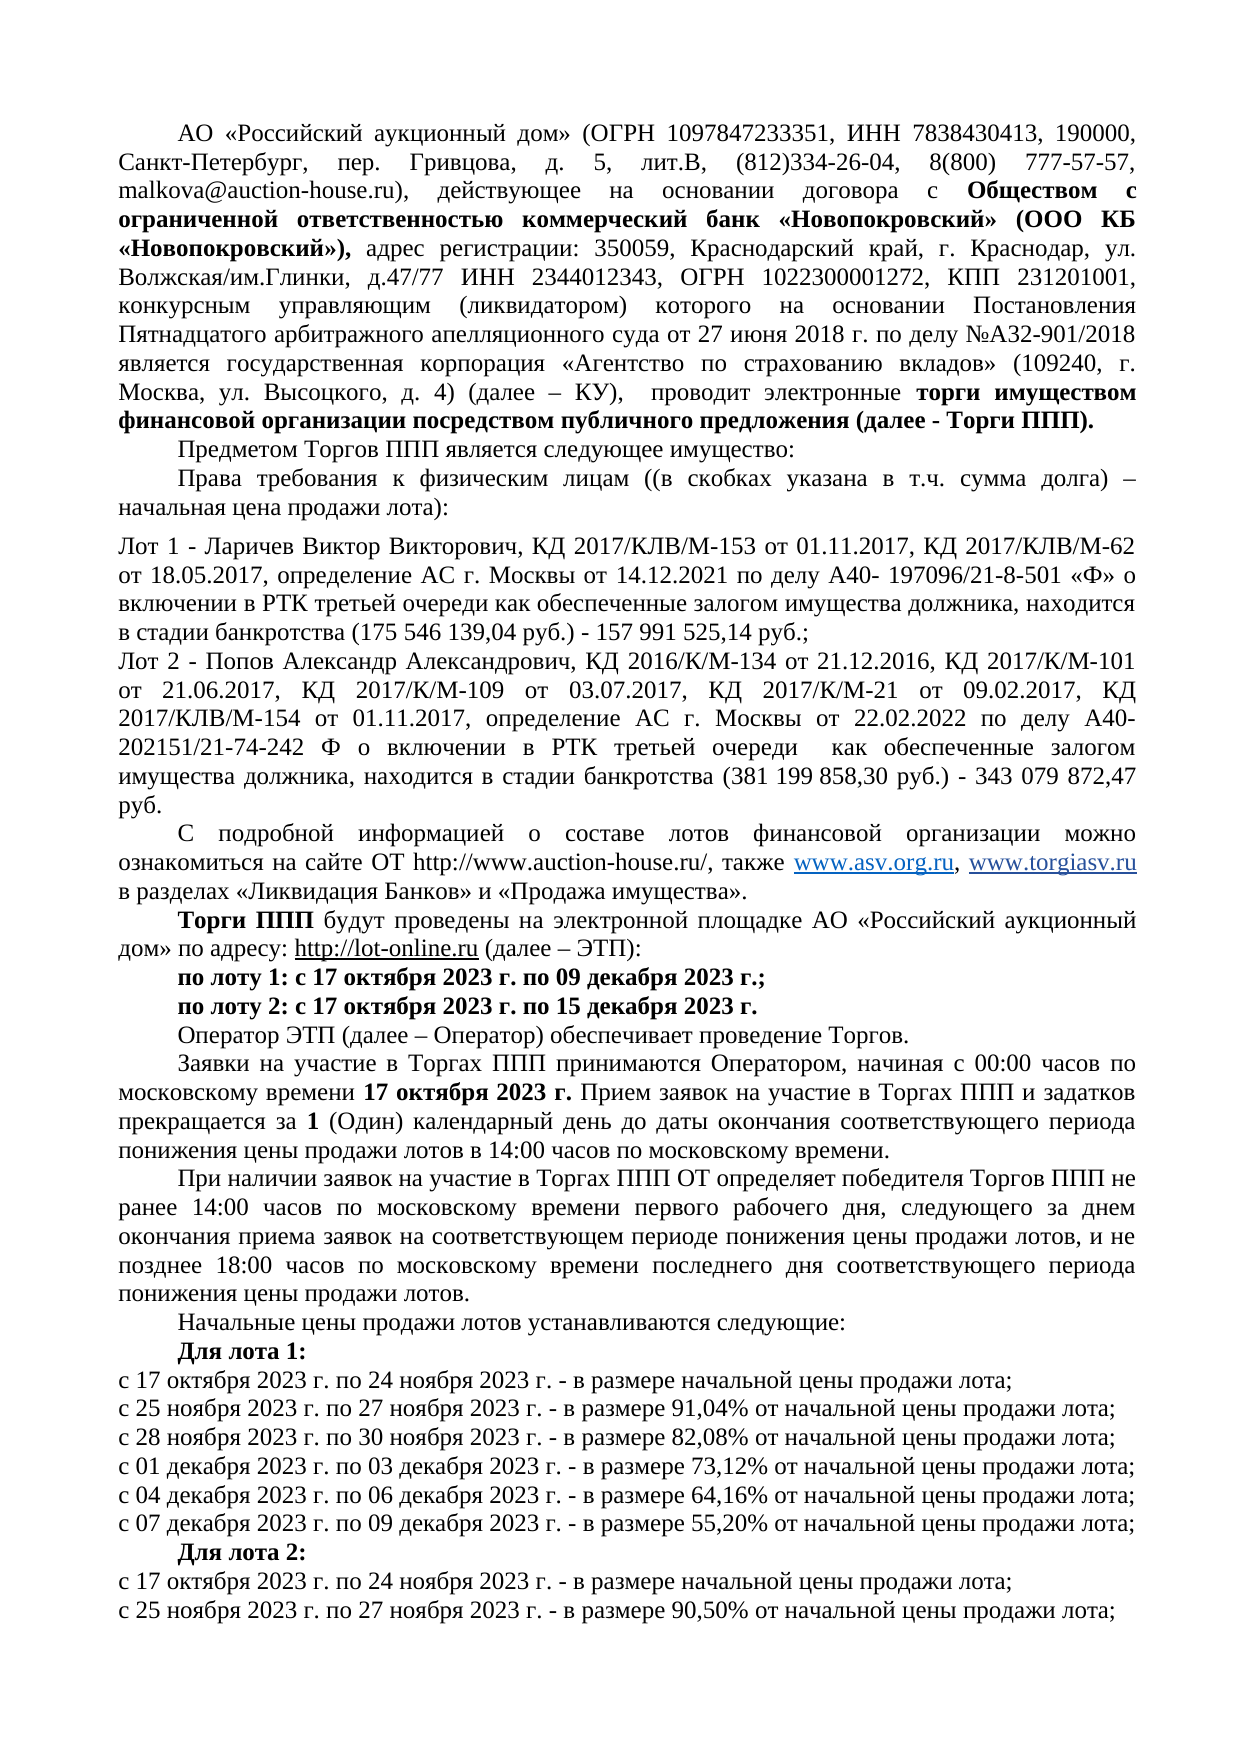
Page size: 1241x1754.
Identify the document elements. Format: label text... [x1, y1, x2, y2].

text с 17 октября 2023 г. по 24 ноября 2023 г. - в размере начальной цены продажи лота; [118, 1365, 1137, 1393]
text по лоту 1: с 17 октября 2023 г. по 09 декабря 2023 г.; [118, 962, 1137, 991]
text Предметом Торгов ППП является следующее имущество: [118, 434, 1137, 463]
text Лот 2 - Попов Александр Александрович, КД 2016/К/М-134 от 21.12.2016, КД 2017/К/М-101 от 21.06.2017, КД 2017/К/М-109 от 03.07.2017, КД 2017/К/М-21 от 09.02.2017, КД 2017/КЛВ/М-154 от 01.11.2017, определение АС г. Москвы от 22.02.2022 по делу А40-202151/21-74-242 Ф о включении в РТК третьей очереди как обеспеченные залогом имущества должника, находится в стадии банкротства (381 199 858,30 руб.) - 343 079 872,47 руб. [118, 646, 1137, 818]
text При наличии заявок на участие в Торгах ППП ОТ определяет победителя Торгов ППП не ранее 14:00 часов по московскому времени первого рабочего дня, следующего за днем окончания приема заявок на соответствующем периоде понижения цены продажи лотов, и не позднее 18:00 часов по московскому времени последнего дня соответствующего периода понижения цены продажи лотов. [118, 1163, 1137, 1307]
text Лот 1 - Ларичев Виктор Викторович, КД 2017/КЛВ/М-153 от 01.11.2017, КД 2017/КЛВ/М-62 от 18.05.2017, определение АС г. Москвы от 14.12.2021 по делу А40- 197096/21-8-501 «Ф» о включении в РТК третьей очереди как обеспеченные залогом имущества должника, находится в стадии банкротства (175 546 139,04 руб.) - 157 991 525,14 руб.; [118, 531, 1137, 646]
text по лоту 2: с 17 октября 2023 г. по 15 декабря 2023 г. [118, 991, 1137, 1020]
text с 28 ноября 2023 г. по 30 ноября 2023 г. - в размере 82,08% от начальной цены продажи лота; [118, 1422, 1137, 1451]
text Права требования к физическим лицам ((в скобках указана в т.ч. сумма долга) – начальная цена продажи лота): [118, 463, 1137, 521]
text Заявки на участие в Торгах ППП принимаются Оператором, начиная с 00:00 часов по московскому времени 17 октября 2023 г. Прием заявок на участие в Торгах ППП и задатков прекращается за 1 (Один) календарный день до даты окончания соответствующего периода понижения цены продажи лотов в 14:00 часов по московскому времени. [118, 1048, 1137, 1163]
text Оператор ЭТП (далее – Оператор) обеспечивает проведение Торгов. [118, 1020, 1137, 1048]
text АО «Российский аукционный дом» (ОГРН 1097847233351, ИНН 7838430413, 190000, Санкт-Петербург, пер. Гривцова, д. 5, лит.В, (812)334-26-04, 8(800) 777-57-57, malkova@auction-house.ru), действующее на основании договора с Обществом с ограниченной ответственностью коммерческий банк «Новопокровский» (ООО КБ «Новопокровский»), адрес регистрации: 350059, Краснодарский край, г. Краснодар, ул. Волжская/им.Глинки, д.47/77 ИНН 2344012343, ОГРН 1022300001272, КПП 231201001, конкурсным управляющим (ликвидатором) которого на основании Постановления Пятнадцатого арбитражного апелляционного суда от 27 июня 2018 г. по делу №А32-901/2018 является государственная корпорация «Агентство по страхованию вкладов» (109240, г. Москва, ул. Высоцкого, д. 4) (далее – КУ), проводит электронные торги имуществом финансовой организации посредством публичного предложения (далее - Торги ППП). [118, 118, 1137, 434]
text Начальные цены продажи лотов устанавливаются следующие: [118, 1307, 1137, 1336]
text Для лота 1: [118, 1336, 1137, 1365]
text с 25 ноября 2023 г. по 27 ноября 2023 г. - в размере 91,04% от начальной цены продажи лота; [118, 1393, 1137, 1422]
text С подробной информацией о составе лотов финансовой организации можно ознакомиться на сайте ОТ http://www.auction-house.ru/, также www.asv.org.ru, www.torgiasv.ru в разделах «Ликвидация Банков» и «Продажа имущества». [118, 818, 1137, 905]
text с 01 декабря 2023 г. по 03 декабря 2023 г. - в размере 73,12% от начальной цены продажи лота; [118, 1451, 1137, 1480]
text с 07 декабря 2023 г. по 09 декабря 2023 г. - в размере 55,20% от начальной цены продажи лота; [118, 1508, 1137, 1537]
text Торги ППП будут проведены на электронной площадке АО «Российский аукционный дом» по адресу: http://lot-online.ru (далее – ЭТП): [118, 905, 1137, 962]
text Для лота 2: [118, 1537, 1137, 1566]
text с 17 октября 2023 г. по 24 ноября 2023 г. - в размере начальной цены продажи лота; [118, 1566, 1137, 1595]
text с 25 ноября 2023 г. по 27 ноября 2023 г. - в размере 90,50% от начальной цены продажи лота; [118, 1595, 1137, 1623]
text с 04 декабря 2023 г. по 06 декабря 2023 г. - в размере 64,16% от начальной цены продажи лота; [118, 1480, 1137, 1508]
